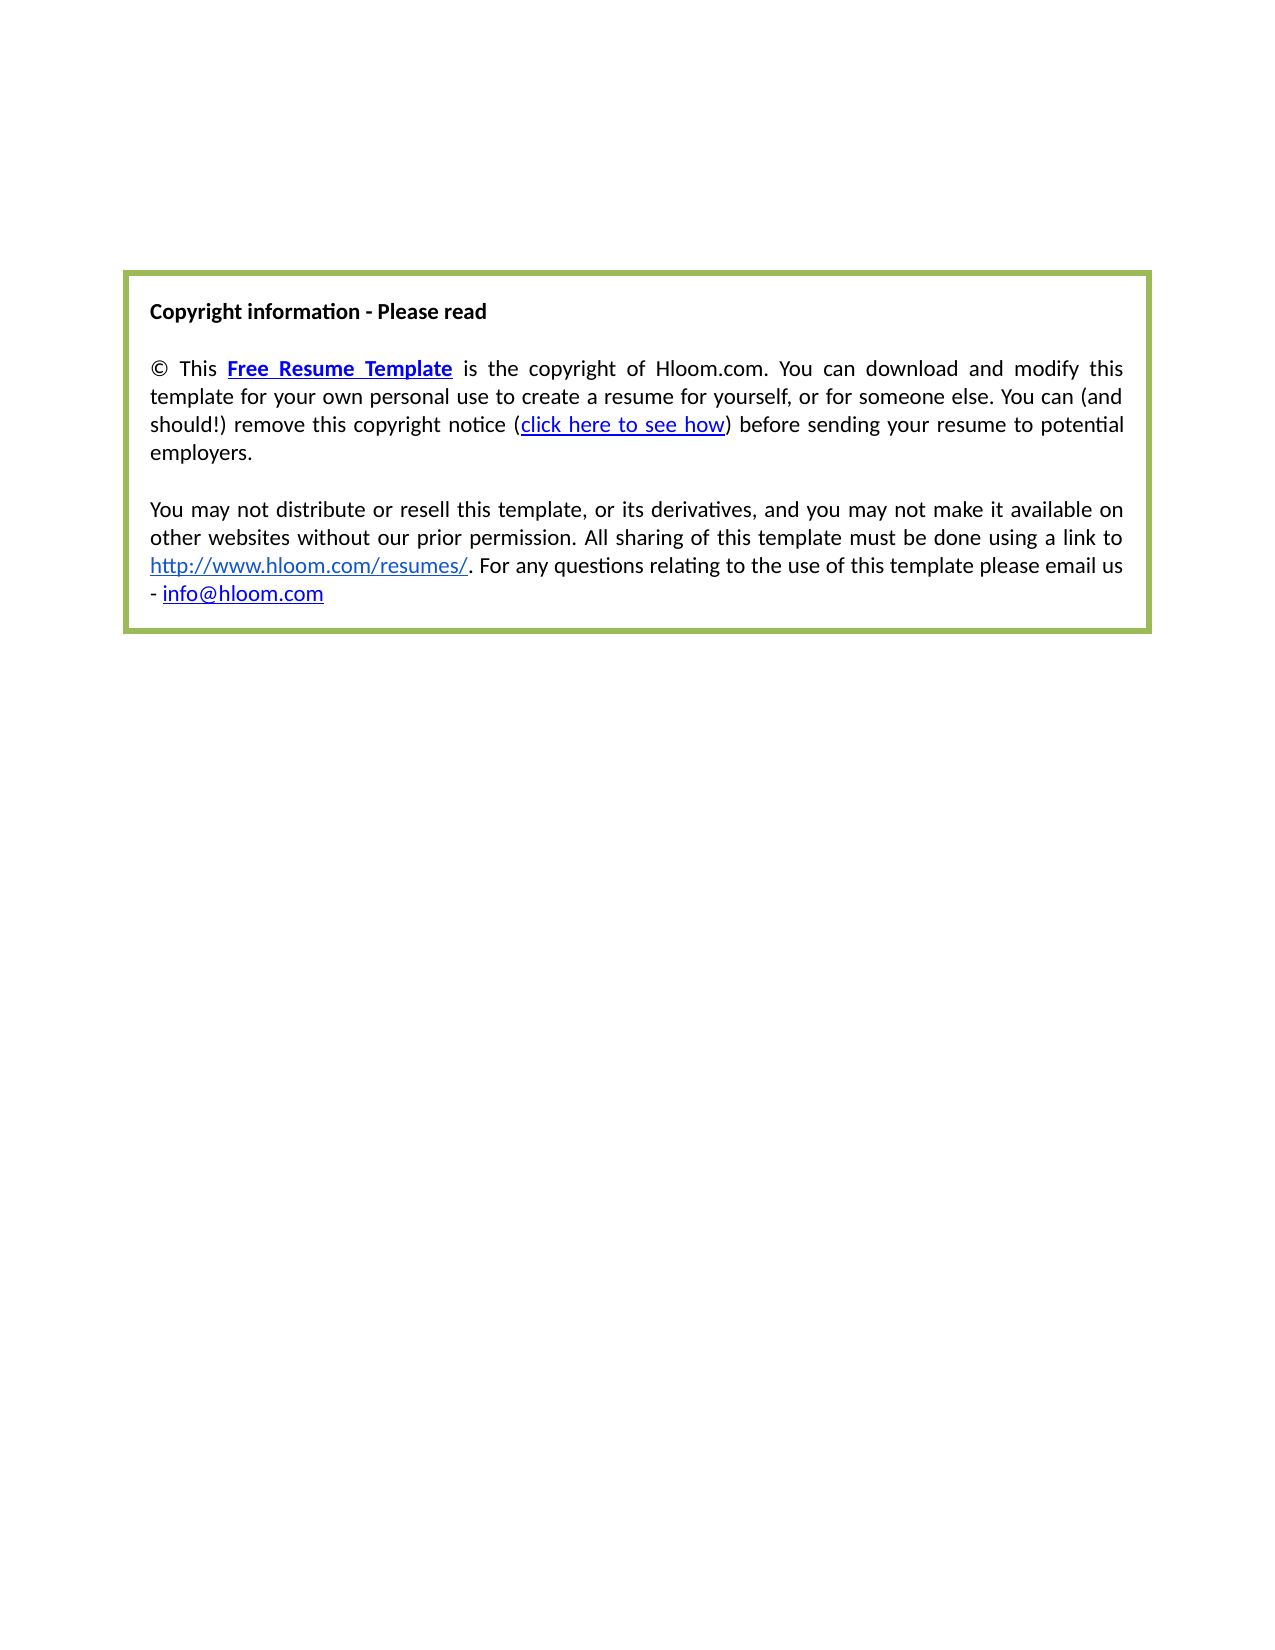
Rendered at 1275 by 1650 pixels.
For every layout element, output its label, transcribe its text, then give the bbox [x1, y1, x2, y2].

text You may not distribute or resell this template, or its derivatives, and you may not make it available on other websites without our prior permission. All sharing of this template must be done using a link to http://www.hloom.com/resumes/. For any questions relating to the use of this template please email us - info@hloom.com [129, 495, 1146, 628]
text © This Free Resume Template is the copyright of Hloom.com. You can download and modify this template for your own personal use to create a resume for yourself, or for someone else. You can (and should!) remove this copyright notice (click here to see how) before sending your resume to potential employers. [150, 354, 1125, 466]
text Copyright information - Please read [129, 276, 1146, 325]
